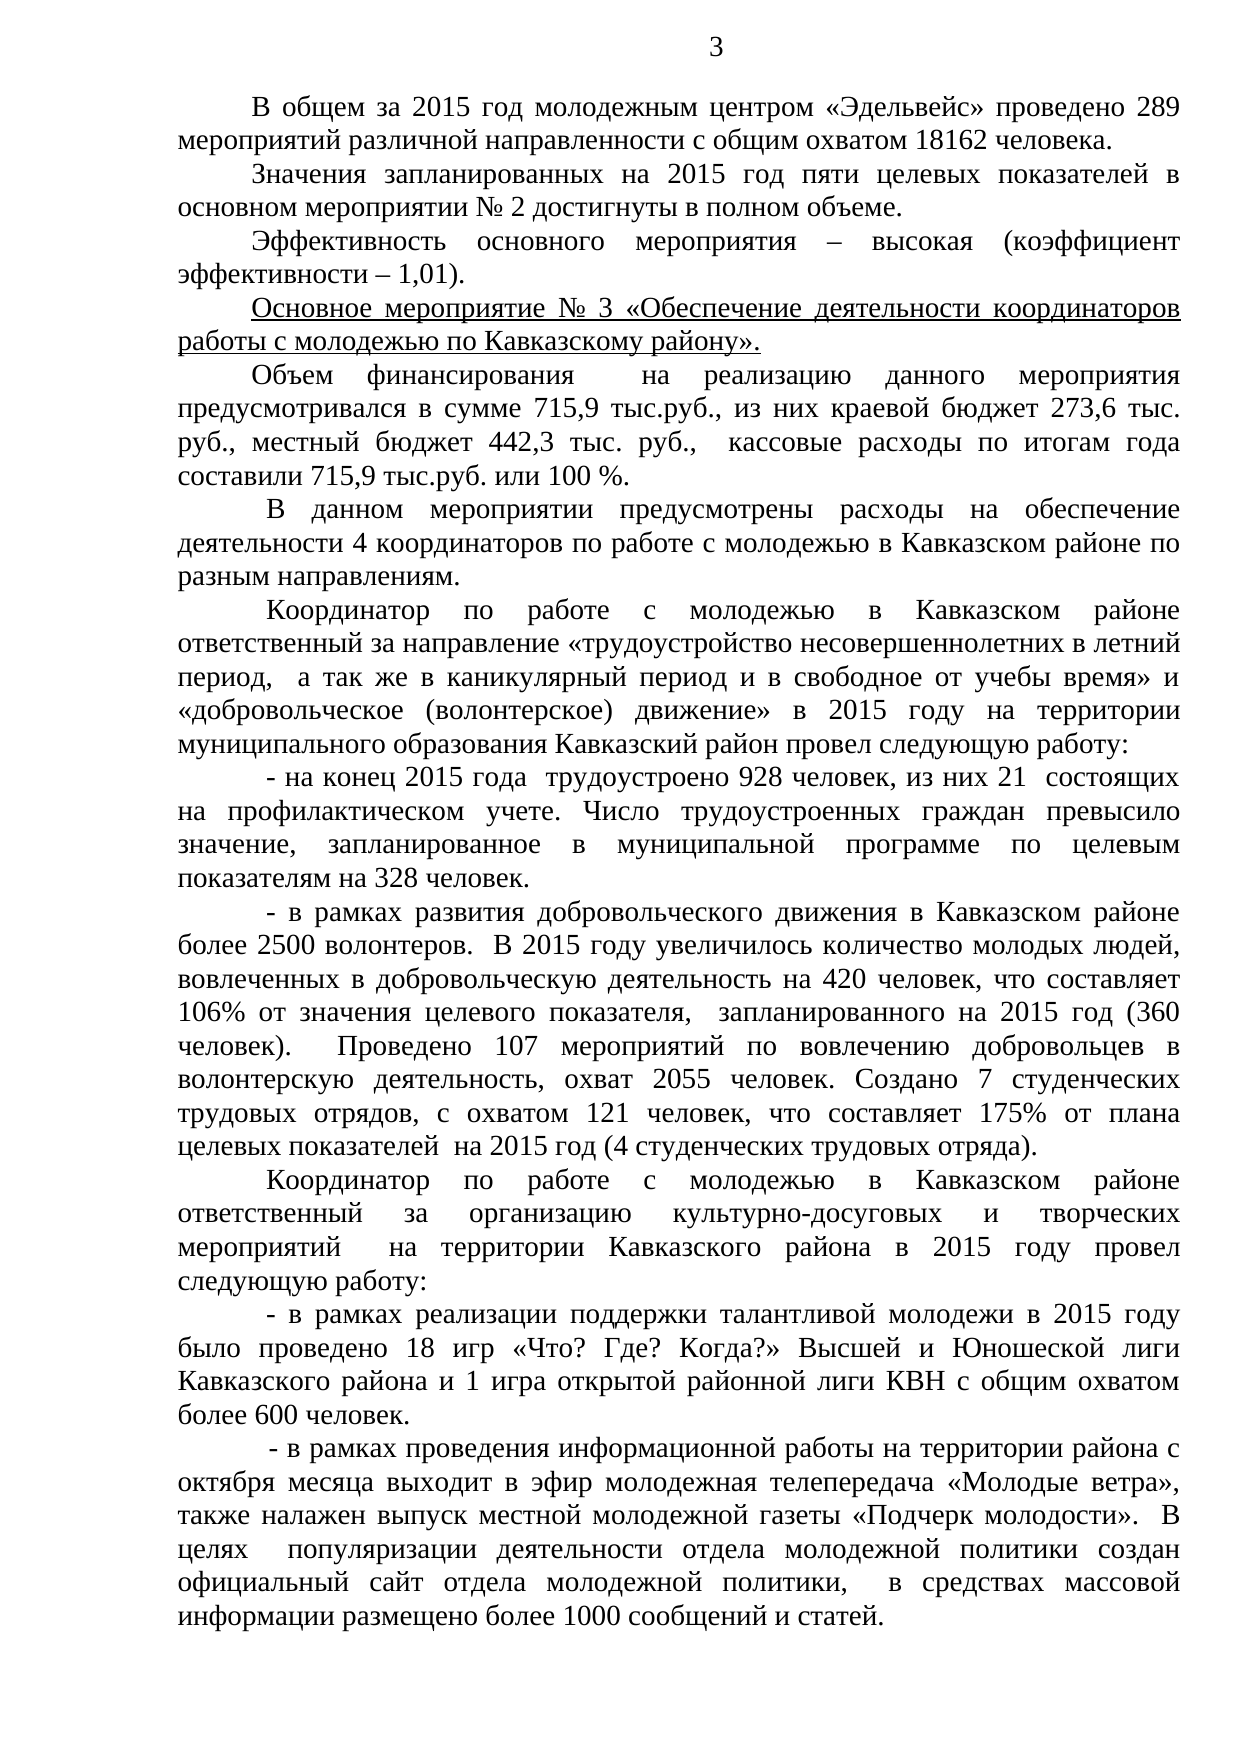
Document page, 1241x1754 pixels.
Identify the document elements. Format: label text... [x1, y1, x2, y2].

text - в рамках развития добровольческого движения в Кавказском районе более 2500 волонтеров. В 2015 году увеличилось количество молодых людей, вовлеченных в добровольческую деятельность на 420 человек, что составляет 106% от значения целевого показателя, запланированного на 2015 год (360 человек). Проведено 107 мероприятий по вовлечению добровольцев в волонтерскую деятельность, охват 2055 человек. Создано 7 студенческих трудовых отрядов, с охватом 121 человек, что составляет 175% от плана целевых показателей на 2015 год (4 студенческих трудовых отряда). [177, 894, 1181, 1162]
text Основное мероприятие № 3 «Обеспечение деятельности координаторов работы с молодежью по Кавказскому району». [177, 290, 1181, 357]
text - в рамках реализации поддержки талантливой молодежи в 2015 году было проведено 18 игр «Что? Где? Когда?» Высшей и Юношеской лиги Кавказского района и 1 игра открытой районной лиги КВН с общим охватом более 600 человек. [177, 1296, 1181, 1430]
text - на конец 2015 года трудоустроено 928 человек, из них 21 состоящих на профилактическом учете. Число трудоустроенных граждан превысило значение, запланированное в муниципальной программе по целевым показателям на 328 человек. [177, 759, 1181, 894]
text В общем за 2015 год молодежным центром «Эдельвейс» проведено 289 мероприятий различной направленности с общим охватом 18162 человека. [177, 89, 1181, 156]
text Эффективность основного мероприятия – высокая (коэффициент эффективности – 1,01). [177, 223, 1181, 290]
text Координатор по работе с молодежью в Кавказском районе ответственный за организацию культурно-досуговых и творческих мероприятий на территории Кавказского района в 2015 году провел следующую работу: [177, 1162, 1181, 1296]
text - в рамках проведения информационной работы на территории района с октября месяца выходит в эфир молодежная телепередача «Молодые ветра», также налажен выпуск местной молодежной газеты «Подчерк молодости». В целях популяризации деятельности отдела молодежной политики создан официальный сайт отдела молодежной политики, в средствах массовой информации размещено более 1000 сообщений и статей. [177, 1430, 1181, 1632]
text Объем финансирования на реализацию данного мероприятия предусмотривался в сумме 715,9 тыс.руб., из них краевой бюджет 273,6 тыс. руб., местный бюджет 442,3 тыс. руб., кассовые расходы по итогам года составили 715,9 тыс.руб. или 100 %. [177, 357, 1181, 491]
text Координатор по работе с молодежью в Кавказском районе ответственный за направление «трудоустройство несовершеннолетних в летний период, а так же в каникулярный период и в свободное от учебы время» и «добровольческое (волонтерское) движение» в 2015 году на территории муниципального образования Кавказский район провел следующую работу: [177, 592, 1181, 759]
text В данном мероприятии предусмотрены расходы на обеспечение деятельности 4 координаторов по работе с молодежью в Кавказском районе по разным направлениям. [177, 491, 1181, 592]
text Значения запланированных на 2015 год пяти целевых показателей в основном мероприятии № 2 достигнуты в полном объеме. [177, 156, 1181, 223]
